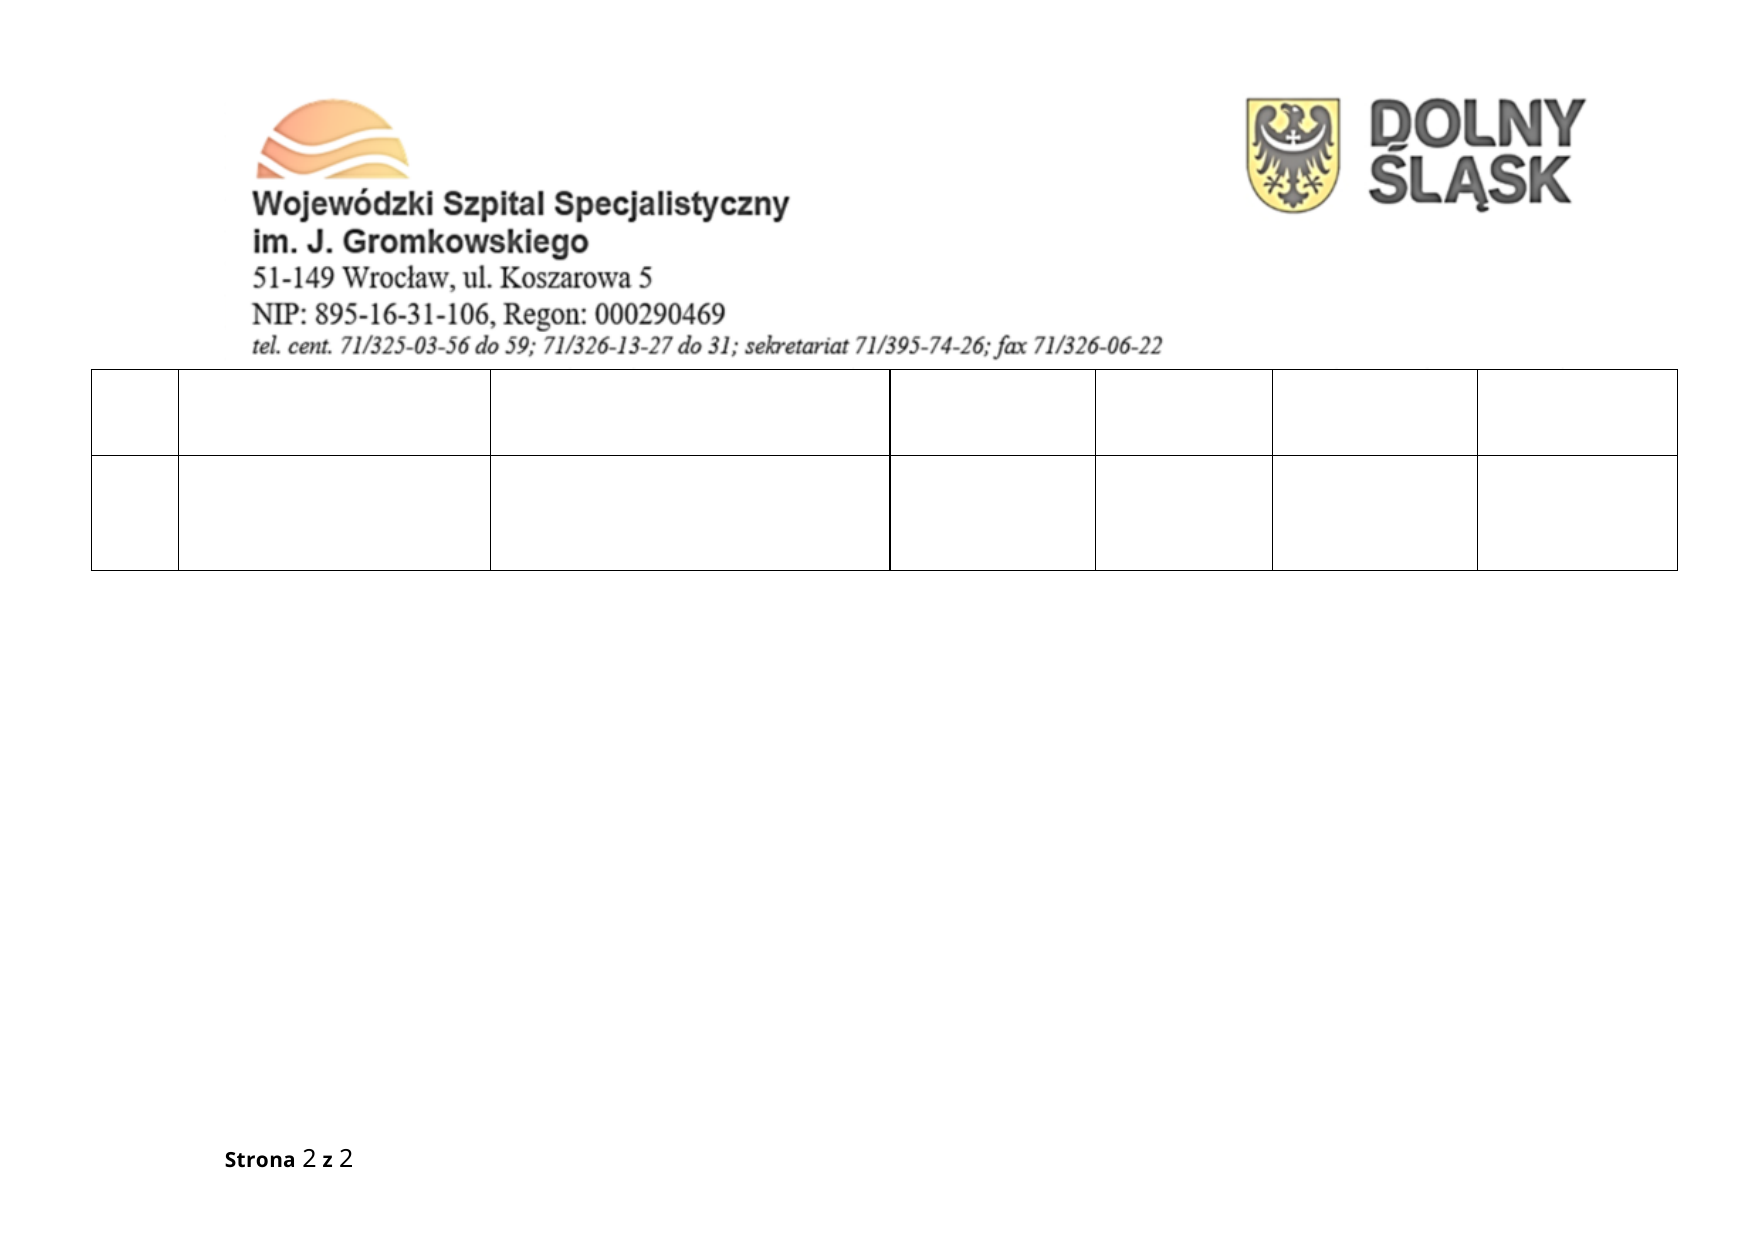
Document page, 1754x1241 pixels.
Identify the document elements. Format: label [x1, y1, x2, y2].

table_cell [179, 456, 490, 570]
table_cell [491, 456, 889, 570]
table_cell [1096, 456, 1272, 570]
table_cell [179, 370, 490, 455]
picture [224, 73, 1636, 369]
table_cell [1096, 370, 1272, 455]
table_cell [891, 456, 1095, 570]
table_cell [491, 370, 889, 455]
table_cell [92, 370, 178, 455]
table_cell [1273, 456, 1477, 570]
table_cell [1478, 456, 1677, 570]
table_cell [92, 456, 178, 570]
table_cell [1478, 370, 1677, 455]
table_cell [1273, 370, 1477, 455]
table_cell [891, 370, 1095, 455]
